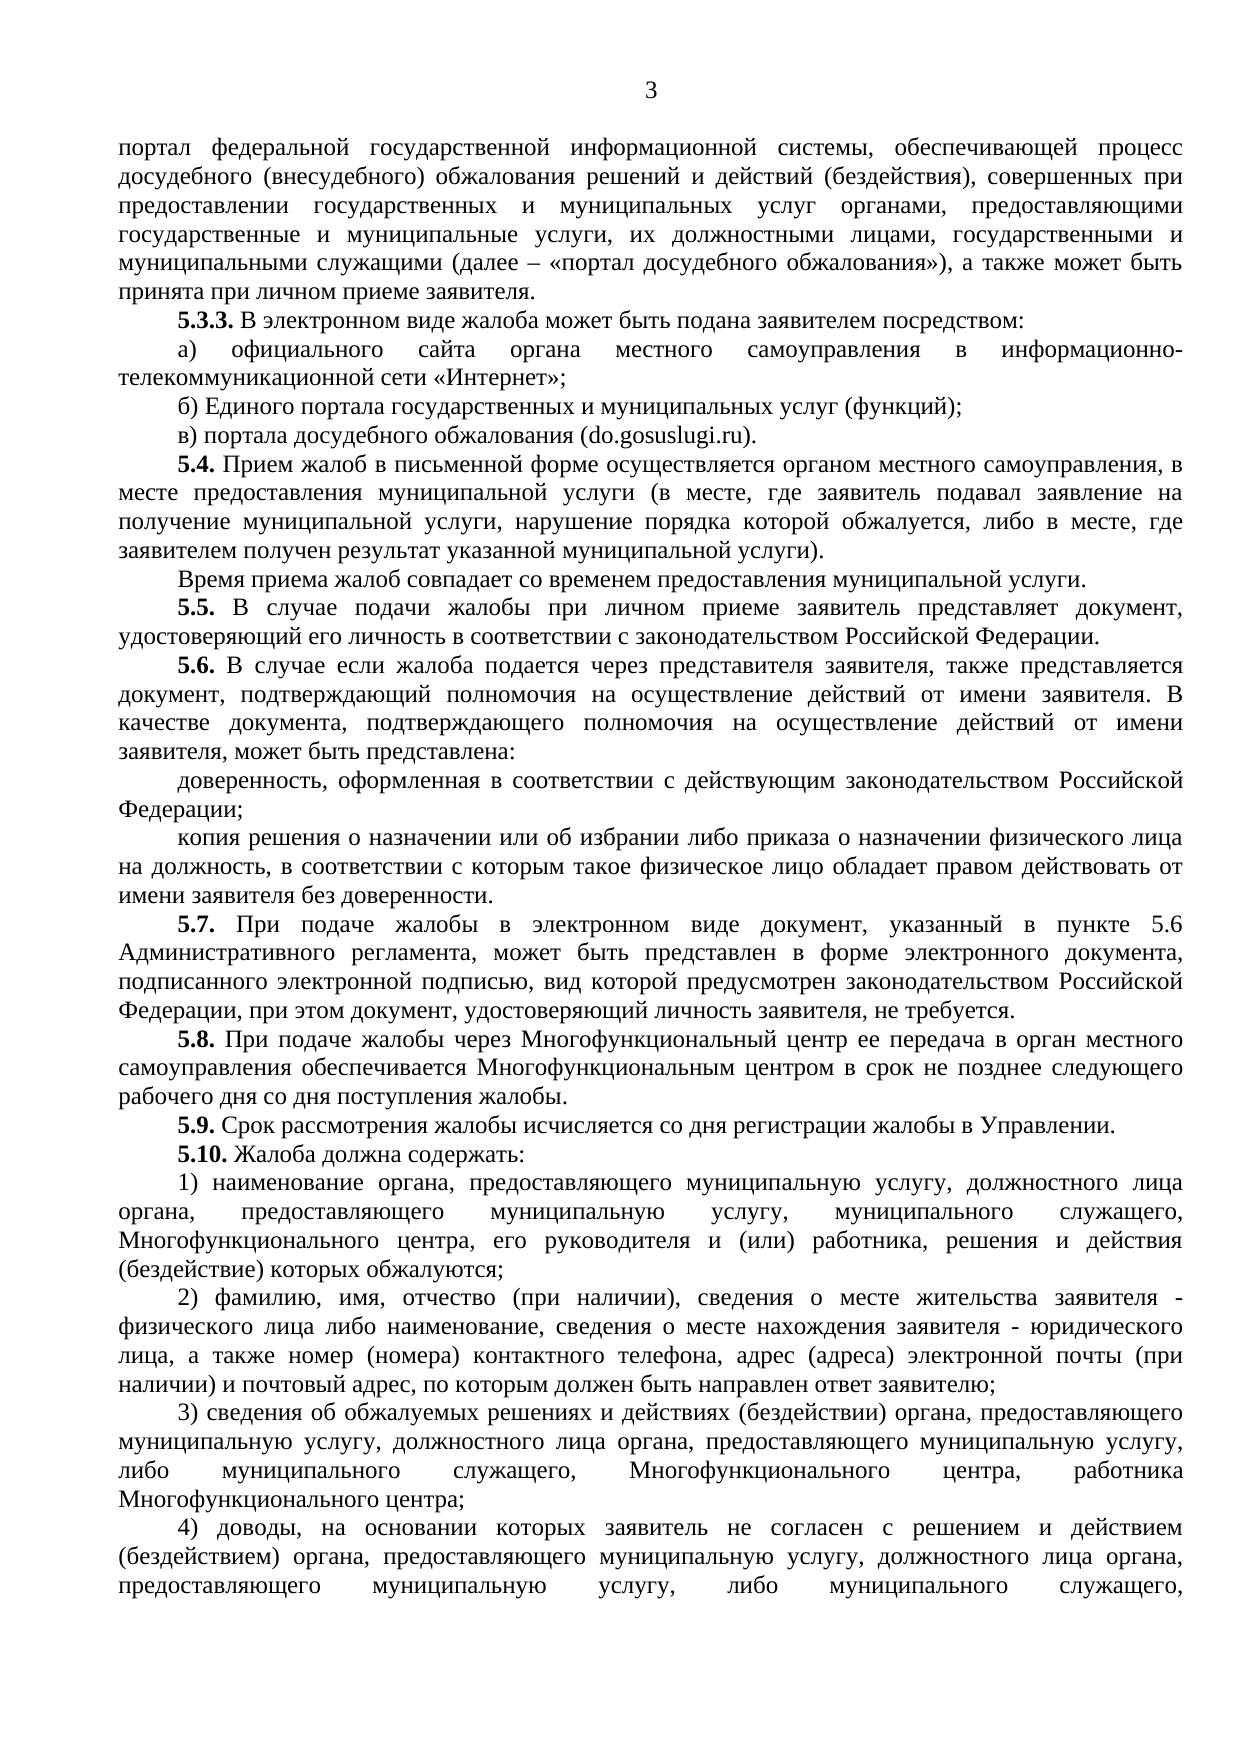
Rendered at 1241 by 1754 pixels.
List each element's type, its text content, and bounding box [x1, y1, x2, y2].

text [118, 1512, 1184, 1599]
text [118, 132, 1184, 305]
text 5.5. В случае подачи жалобы при личном приеме заявитель представляет документ, удостоверяющий его личность в соответствии с законодательством Российской Федерации. [118, 592, 1184, 650]
text 1) наименование органа, предоставляющего муниципальную услугу, должностного лица органа, предоставляющего муниципальную услугу, муниципального служащего, Многофункционального центра, его руководителя и (или) работника, решения и действия (бездействие) которых обжалуются; [118, 1167, 1184, 1282]
text 5.8. При подаче жалобы через Многофункциональный центр ее передача в орган местного самоуправления обеспечивается Многофункциональным центром в срок не позднее следующего рабочего дня со дня поступления жалобы. [118, 1024, 1184, 1110]
text копия решения о назначении или об избрании либо приказа о назначении физического лица на должность, в соответствии с которым такое физическое лицо обладает правом действовать от имени заявителя без доверенности. [118, 822, 1184, 909]
text 5.10. Жалоба должна содержать: [118, 1139, 1184, 1167]
text 2) фамилию, имя, отчество (при наличии), сведения о месте жительства заявителя - физического лица либо наименование, сведения о месте нахождения заявителя - юридического лица, а также номер (номера) контактного телефона, адрес (адреса) электронной почты (при наличии) и почтовый адрес, по которым должен быть направлен ответ заявителю; [118, 1282, 1184, 1397]
text 3) сведения об обжалуемых решениях и действиях (бездействии) органа, предоставляющего муниципальную услугу, должностного лица органа, предоставляющего муниципальную услугу, либо муниципального служащего, Многофункционального центра, работника Многофункционального центра; [118, 1397, 1184, 1512]
text 5.4. Прием жалоб в письменной форме осуществляется органом местного самоуправления, в месте предоставления муниципальной услуги (в месте, где заявитель подавал заявление на получение муниципальной услуги, нарушение порядка которой обжалуется, либо в месте, где заявителем получен результат указанной муниципальной услуги). [118, 449, 1184, 564]
text Время приема жалоб совпадает со временем предоставления муниципальной услуги. [118, 564, 1184, 592]
text а) официального сайта органа местного самоуправления в информационно-телекоммуникационной сети «Интернет»; [118, 334, 1184, 391]
text б) Единого портала государственных и муниципальных услуг (функций); [118, 391, 1184, 420]
text в) портала досудебного обжалования (do.gosuslugi.ru). [118, 420, 1184, 449]
text 5.7. При подаче жалобы в электронном виде документ, указанный в пункте 5.6 Административного регламента, может быть представлен в форме электронного документа, подписанного электронной подписью, вид которой предусмотрен законодательством Российской Федерации, при этом документ, удостоверяющий личность заявителя, не требуется. [118, 909, 1184, 1024]
text доверенность, оформленная в соответствии с действующим законодательством Российской Федерации; [118, 765, 1184, 822]
text 5.9. Срок рассмотрения жалобы исчисляется со дня регистрации жалобы в Управлении. [118, 1110, 1184, 1139]
text 5.3.3. В электронном виде жалоба может быть подана заявителем посредством: [118, 305, 1184, 334]
text 5.6. В случае если жалоба подается через представителя заявителя, также представляется документ, подтверждающий полномочия на осуществление действий от имени заявителя. В качестве документа, подтверждающего полномочия на осуществление действий от имени заявителя, может быть представлена: [118, 650, 1184, 765]
